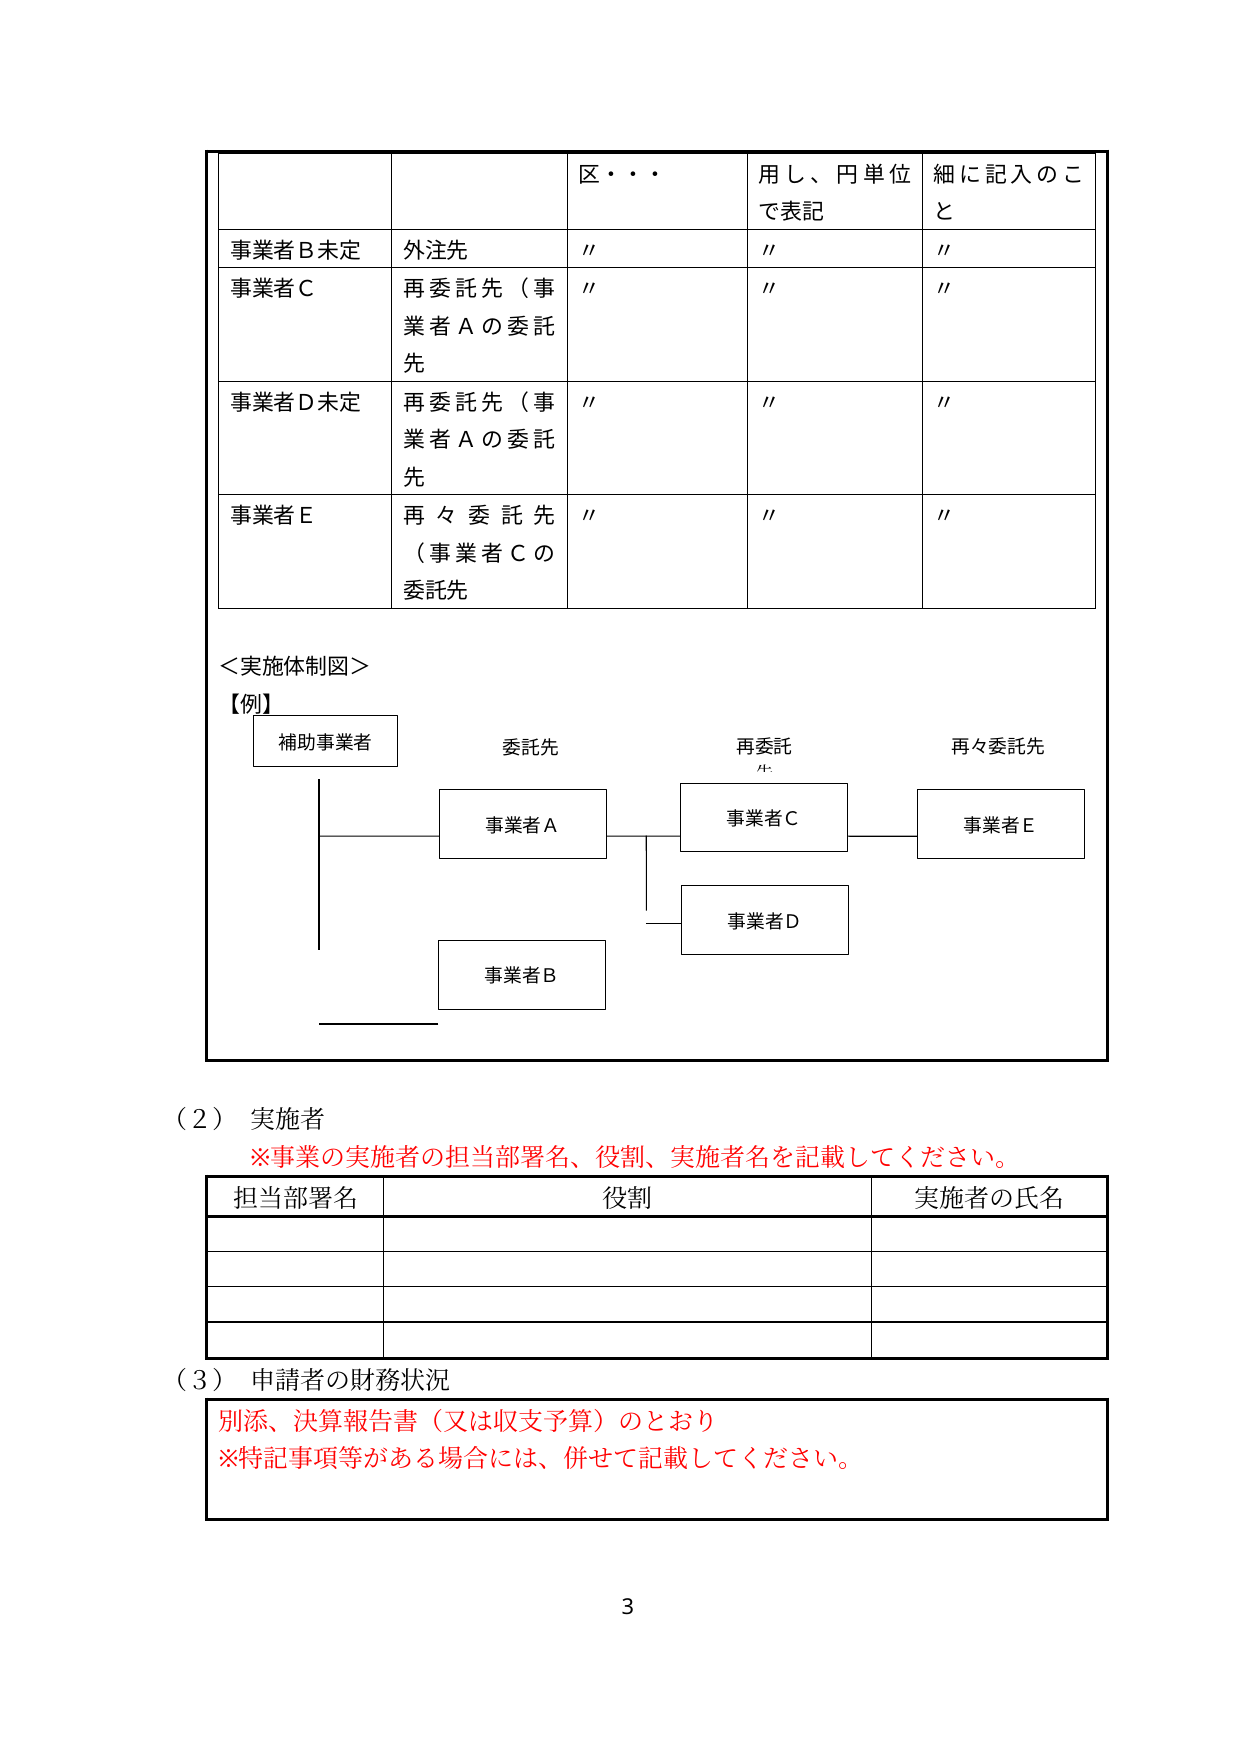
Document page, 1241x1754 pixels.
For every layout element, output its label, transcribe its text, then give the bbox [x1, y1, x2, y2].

text ※事業の実施者の担当部署名、役割、実施者名を記載してください。 [162, 1137, 1093, 1174]
table_cell [384, 1323, 871, 1357]
table_cell [384, 1252, 871, 1286]
table_cell [208, 1252, 383, 1286]
table_header 役割 [384, 1178, 871, 1215]
table_cell [872, 1252, 1106, 1286]
subtitle 実施者 [162, 1099, 1093, 1137]
table_cell [872, 1287, 1106, 1321]
subtitle 申請者の財務状況 [162, 1360, 1093, 1397]
table_cell [872, 1218, 1106, 1251]
table_cell [208, 1287, 383, 1321]
table_header 担当部署名 [208, 1178, 383, 1215]
table_header 実施者の氏名 [872, 1178, 1106, 1215]
table_cell [208, 1218, 383, 1251]
table_cell [872, 1323, 1106, 1357]
table_cell [384, 1218, 871, 1251]
table_header 別添、決算報告書（又は収支予算）のとおり ※特記事項等がある場合には、併せて記載してください。 [208, 1401, 1106, 1518]
table_cell [384, 1287, 871, 1321]
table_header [208, 153, 1106, 1059]
table_cell [208, 1323, 383, 1357]
